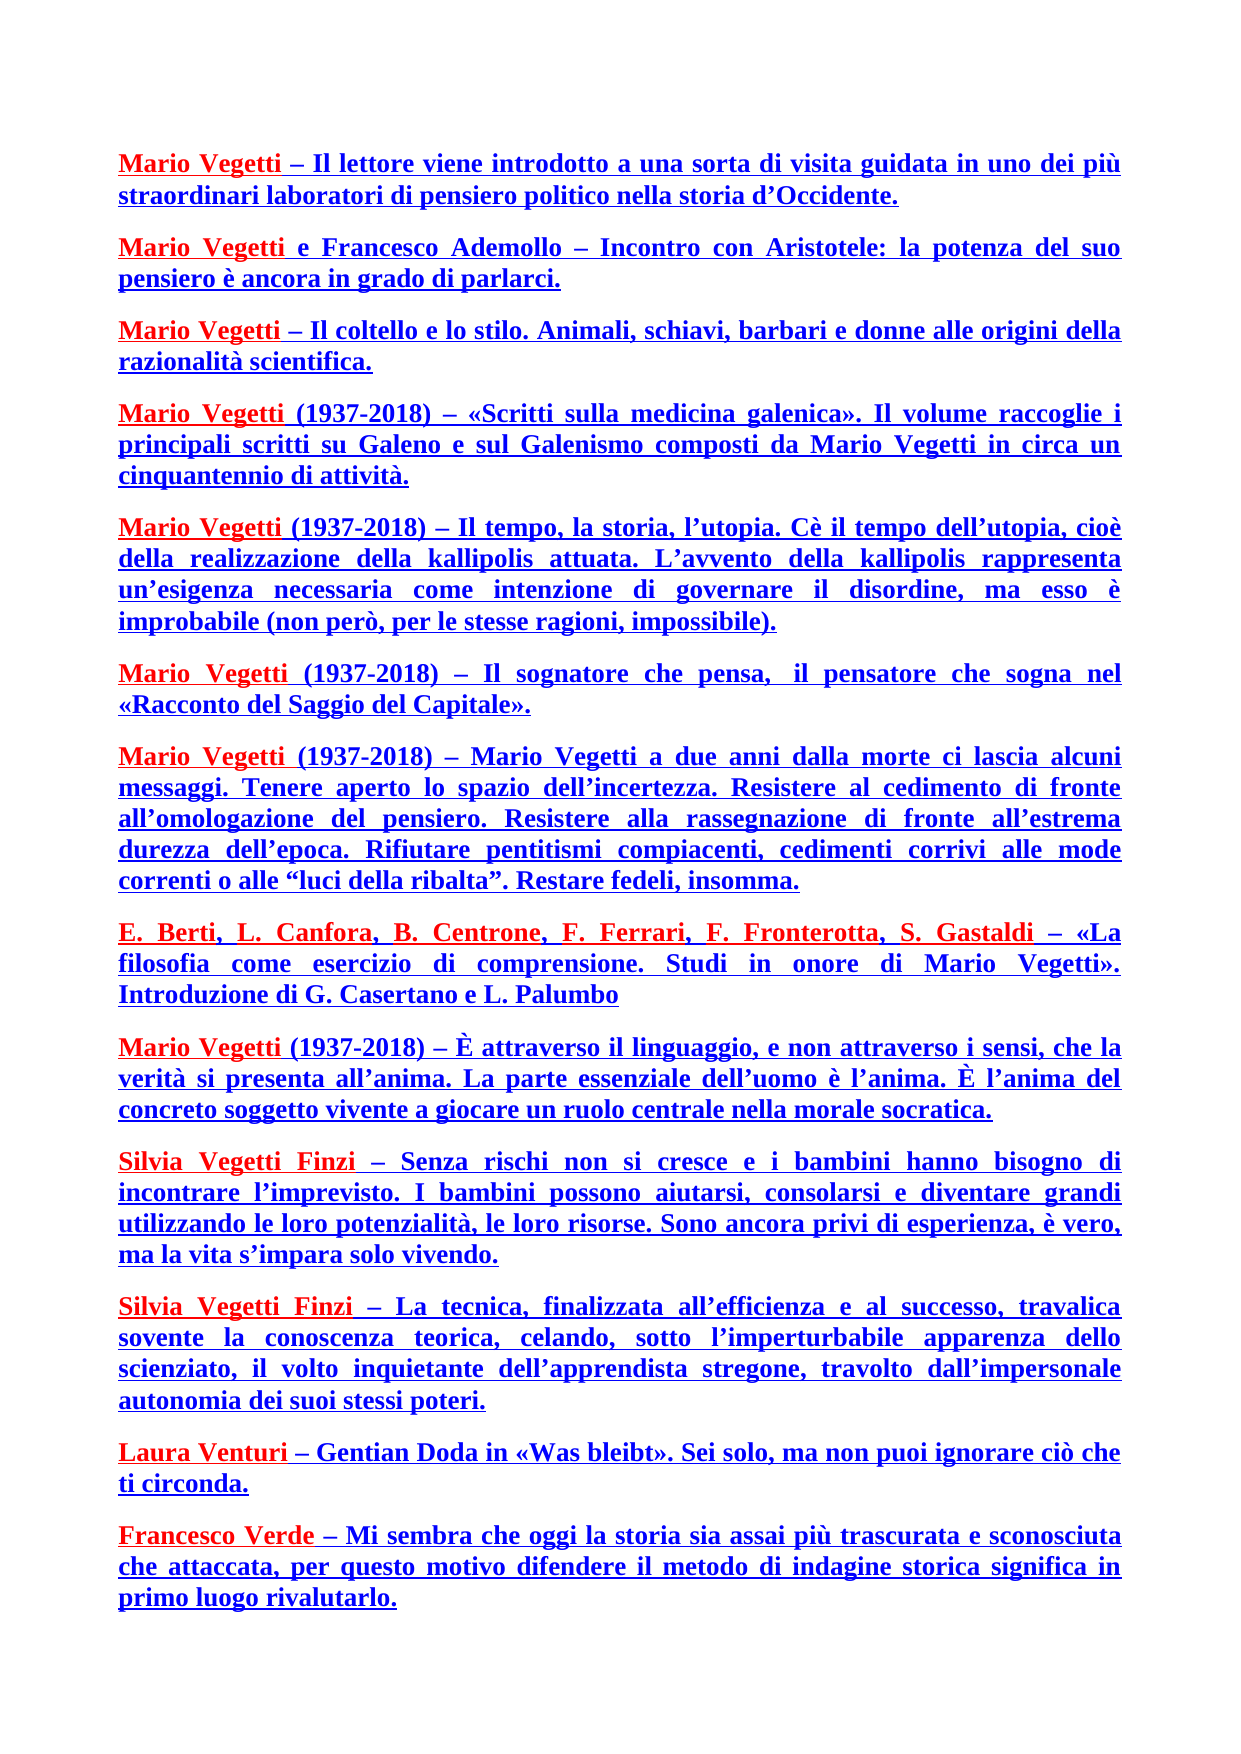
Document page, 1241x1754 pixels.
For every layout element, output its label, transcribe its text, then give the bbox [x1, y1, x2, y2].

text Mario Vegetti (1937-2018) – È attraverso il linguaggio, e non attraverso i sensi, che la verità si presenta all’anima. La parte essenziale dell’uomo è l’anima. È l’anima del concreto soggetto vivente a giocare un ruolo centrale nella morale socratica. [118, 1031, 1122, 1058]
text Silvia Vegetti Finzi – La tecnica, finalizzata all’efficienza e al successo, travalica sovente la conoscenza teorica, celando, sotto l’imperturbabile apparenza dello scienziato, il volto inquietante dell’apprendista stregone, travolto dall’impersonale autonomia dei suoi stessi poteri. [118, 1350, 1122, 1380]
subtitle Mario Vegetti (1937-2018) – «Scritti sulla medicina galenica». Il volume raccoglie i principali scritti su Galeno e sul Galenismo composti da Mario Vegetti in circa un cinquantennio di attività. [118, 426, 1122, 455]
text Mario Vegetti (1937-2018) – È attraverso il linguaggio, e non attraverso i sensi, che la verità si presenta all’anima. La parte essenziale dell’uomo è l’anima. È l’anima del concreto soggetto vivente a giocare un ruolo centrale nella morale socratica. [118, 1059, 1122, 1089]
text Laura Venturi – Gentian Doda in «Was bleibt». Sei solo, ma non puoi ignorare ciò che ti circonda. [118, 1436, 1122, 1498]
text Silvia Vegetti Finzi – La tecnica, finalizzata all’efficienza e al successo, travalica sovente la conoscenza teorica, celando, sotto l’imperturbabile apparenza dello scienziato, il volto inquietante dell’apprendista stregone, travolto dall’impersonale autonomia dei suoi stessi poteri. [118, 1319, 1122, 1349]
subtitle Mario Vegetti (1937-2018) – Il tempo, la storia, l’utopia. Cè il tempo dell’utopia, cioè della realizzazione della kallipolis attuata. L’avvento della kallipolis rappresenta un’esigenza necessaria come intenzione di governare il disordine, ma esso è improbabile (non però, per le stesse ragioni, impossibile). [118, 511, 1122, 538]
text Mario Vegetti e Francesco Ademollo – Incontro con Aristotele: la potenza del suo pensiero è ancora in grado di parlarci. [118, 259, 1122, 293]
text Mario Vegetti e Francesco Ademollo – Incontro con Aristotele: la potenza del suo pensiero è ancora in grado di parlarci. [118, 231, 1122, 258]
subtitle Mario Vegetti (1937-2018) – «Scritti sulla medicina galenica». Il volume raccoglie i principali scritti su Galeno e sul Galenismo composti da Mario Vegetti in circa un cinquantennio di attività. [118, 457, 1122, 490]
text Silvia Vegetti Finzi – La tecnica, finalizzata all’efficienza e al successo, travalica sovente la conoscenza teorica, celando, sotto l’imperturbabile apparenza dello scienziato, il volto inquietante dell’apprendista stregone, travolto dall’impersonale autonomia dei suoi stessi poteri. [118, 1381, 1122, 1415]
subtitle Mario Vegetti – Il coltello e lo stilo. Animali, schiavi, barbari e donne alle origini della razionalità scientifica. [118, 314, 1122, 341]
subtitle Mario Vegetti (1937-2018) – Mario Vegetti a due anni dalla morte ci lascia alcuni messaggi. Tenere aperto lo spazio dell’incertezza. Resistere al cedimento di fronte all’omologazione del pensiero. Resistere alla rassegnazione di fronte all’estrema durezza dell’epoca. Rifiutare pentitismi compiacenti, cedimenti corrivi alle mode correnti o alle “luci della ribalta”. Restare fedeli, insomma. [118, 799, 1122, 829]
text Silvia Vegetti Finzi – La tecnica, finalizzata all’efficienza e al successo, travalica sovente la conoscenza teorica, celando, sotto l’imperturbabile apparenza dello scienziato, il volto inquietante dell’apprendista stregone, travolto dall’impersonale autonomia dei suoi stessi poteri. [118, 1290, 1122, 1317]
subtitle Mario Vegetti – Il lettore viene introdotto a una sorta di visita guidata in uno dei più straordinari laboratori di pensiero politico nella storia d’Occidente. [118, 148, 1122, 210]
text Francesco Verde – Mi sembra che oggi la storia sia assai più trascurata e sconosciuta che attaccata, per questo motivo difendere il metodo di indagine storica significa in primo luogo rivalutarlo. [118, 1579, 1122, 1612]
subtitle Mario Vegetti (1937-2018) – Il sognatore che pensa, il pensatore che sogna nel «Racconto del Saggio del Capitale». [118, 657, 1122, 684]
subtitle Mario Vegetti (1937-2018) – Il tempo, la storia, l’utopia. Cè il tempo dell’utopia, cioè della realizzazione della kallipolis attuata. L’avvento della kallipolis rappresenta un’esigenza necessaria come intenzione di governare il disordine, ma esso è improbabile (non però, per le stesse ragioni, impossibile). [118, 571, 1122, 636]
subtitle Mario Vegetti (1937-2018) – Il tempo, la storia, l’utopia. Cè il tempo dell’utopia, cioè della realizzazione della kallipolis attuata. L’avvento della kallipolis rappresenta un’esigenza necessaria come intenzione di governare il disordine, ma esso è improbabile (non però, per le stesse ragioni, impossibile). [118, 540, 1122, 569]
subtitle Mario Vegetti (1937-2018) – Mario Vegetti a due anni dalla morte ci lascia alcuni messaggi. Tenere aperto lo spazio dell’incertezza. Resistere al cedimento di fronte all’omologazione del pensiero. Resistere alla rassegnazione di fronte all’estrema durezza dell’epoca. Rifiutare pentitismi compiacenti, cedimenti corrivi alle mode correnti o alle “luci della ribalta”. Restare fedeli, insomma. [118, 768, 1122, 798]
subtitle Silvia Vegetti Finzi – Senza rischi non si cresce e i bambini hanno bisogno di incontrare l’imprevisto. I bambini possono aiutarsi, consolarsi e diventare grandi utilizzando le loro potenzialità, le loro risorse. Sono ancora privi di esperienza, è vero, ma la vita s’impara solo vivendo. [118, 1145, 1122, 1172]
subtitle Mario Vegetti (1937-2018) – «Scritti sulla medicina galenica». Il volume raccoglie i principali scritti su Galeno e sul Galenismo composti da Mario Vegetti in circa un cinquantennio di attività. [118, 397, 1122, 424]
subtitle Mario Vegetti (1937-2018) – Il sognatore che pensa, il pensatore che sogna nel «Racconto del Saggio del Capitale». [118, 685, 1122, 719]
subtitle Mario Vegetti (1937-2018) – Mario Vegetti a due anni dalla morte ci lascia alcuni messaggi. Tenere aperto lo spazio dell’incertezza. Resistere al cedimento di fronte all’omologazione del pensiero. Resistere alla rassegnazione di fronte all’estrema durezza dell’epoca. Rifiutare pentitismi compiacenti, cedimenti corrivi alle mode correnti o alle “luci della ribalta”. Restare fedeli, insomma. [118, 831, 1122, 860]
subtitle Silvia Vegetti Finzi – Senza rischi non si cresce e i bambini hanno bisogno di incontrare l’imprevisto. I bambini possono aiutarsi, consolarsi e diventare grandi utilizzando le loro potenzialità, le loro risorse. Sono ancora privi di esperienza, è vero, ma la vita s’impara solo vivendo. [118, 1236, 1122, 1269]
subtitle Mario Vegetti (1937-2018) – Mario Vegetti a due anni dalla morte ci lascia alcuni messaggi. Tenere aperto lo spazio dell’incertezza. Resistere al cedimento di fronte all’omologazione del pensiero. Resistere alla rassegnazione di fronte all’estrema durezza dell’epoca. Rifiutare pentitismi compiacenti, cedimenti corrivi alle mode correnti o alle “luci della ribalta”. Restare fedeli, insomma. [118, 862, 1122, 896]
text Mario Vegetti (1937-2018) – È attraverso il linguaggio, e non attraverso i sensi, che la verità si presenta all’anima. La parte essenziale dell’uomo è l’anima. È l’anima del concreto soggetto vivente a giocare un ruolo centrale nella morale socratica. [118, 1090, 1122, 1124]
text E. Berti, L. Canfora, B. Centrone, F. Ferrari, F. Fronterotta, S. Gastaldi – «La filosofia come esercizio di comprensione. Studi in onore di Mario Vegetti». Introduzione di G. Casertano e L. Palumbo [118, 916, 1122, 1010]
subtitle Mario Vegetti – Il coltello e lo stilo. Animali, schiavi, barbari e donne alle origini della razionalità scientifica. [118, 342, 1122, 376]
text Francesco Verde – Mi sembra che oggi la storia sia assai più trascurata e sconosciuta che attaccata, per questo motivo difendere il metodo di indagine storica significa in primo luogo rivalutarlo. [118, 1547, 1122, 1577]
text Francesco Verde – Mi sembra che oggi la storia sia assai più trascurata e sconosciuta che attaccata, per questo motivo difendere il metodo di indagine storica significa in primo luogo rivalutarlo. [118, 1519, 1122, 1546]
subtitle Mario Vegetti (1937-2018) – Mario Vegetti a due anni dalla morte ci lascia alcuni messaggi. Tenere aperto lo spazio dell’incertezza. Resistere al cedimento di fronte all’omologazione del pensiero. Resistere alla rassegnazione di fronte all’estrema durezza dell’epoca. Rifiutare pentitismi compiacenti, cedimenti corrivi alle mode correnti o alle “luci della ribalta”. Restare fedeli, insomma. [118, 740, 1122, 767]
subtitle Silvia Vegetti Finzi – Senza rischi non si cresce e i bambini hanno bisogno di incontrare l’imprevisto. I bambini possono aiutarsi, consolarsi e diventare grandi utilizzando le loro potenzialità, le loro risorse. Sono ancora privi di esperienza, è vero, ma la vita s’impara solo vivendo. [118, 1205, 1122, 1234]
subtitle Silvia Vegetti Finzi – Senza rischi non si cresce e i bambini hanno bisogno di incontrare l’imprevisto. I bambini possono aiutarsi, consolarsi e diventare grandi utilizzando le loro potenzialità, le loro risorse. Sono ancora privi di esperienza, è vero, ma la vita s’impara solo vivendo. [118, 1173, 1122, 1203]
